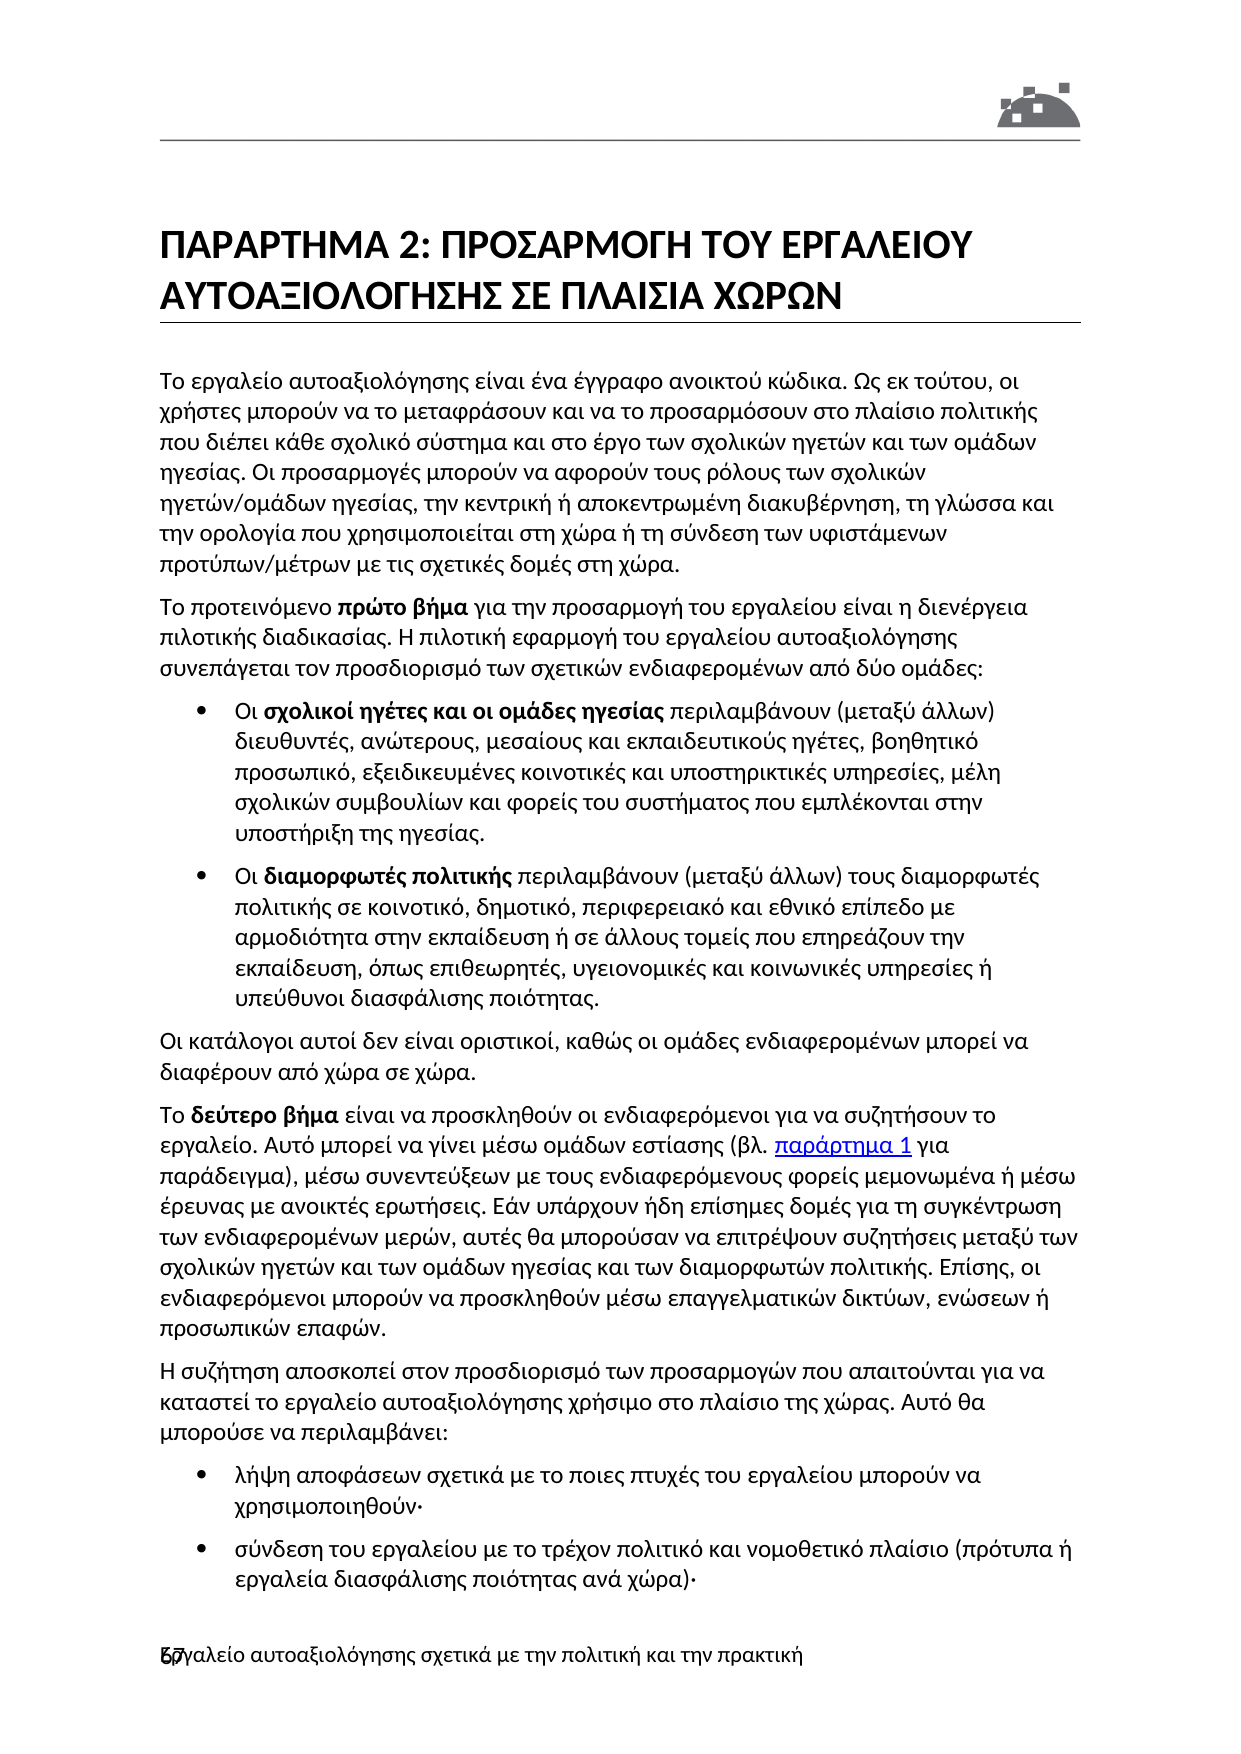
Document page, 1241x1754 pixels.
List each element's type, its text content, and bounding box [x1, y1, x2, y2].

list Οι διαμορφωτές πολιτικής περιλαμβάνουν (μεταξύ άλλων) τους διαμορφωτές πολιτικής σε κοινοτικό, δημοτικό, περιφερειακό και εθνικό επίπεδο με αρμοδιότητα στην εκπαίδευση ή σε άλλους τομείς που επηρεάζουν την εκπαίδευση, όπως επιθεωρητές, υγειονομικές και κοινωνικές υπηρεσίες ή υπεύθυνοι διασφάλισης ποιότητας. [197, 860, 1081, 1013]
text Το δεύτερο βήμα είναι να προσκληθούν οι ενδιαφερόμενοι για να συζητήσουν το εργαλείο. Αυτό μπορεί να γίνει μέσω ομάδων εστίασης (βλ. παράρτημα 1 για παράδειγμα), μέσω συνεντεύξεων με τους ενδιαφερόμενους φορείς μεμονωμένα ή μέσω έρευνας με ανοικτές ερωτήσεις. Εάν υπάρχουν ήδη επίσημες δομές για τη συγκέντρωση των ενδιαφερομένων μερών, αυτές θα μπορούσαν να επιτρέψουν συζητήσεις μεταξύ των σχολικών ηγετών και των ομάδων ηγεσίας και των διαμορφωτών πολιτικής. Επίσης, οι ενδιαφερόμενοι μπορούν να προσκληθούν μέσω επαγγελματικών δικτύων, ενώσεων ή προσωπικών επαφών. [159, 1099, 1081, 1343]
text Οι κατάλογοι αυτοί δεν είναι οριστικοί, καθώς οι ομάδες ενδιαφερομένων μπορεί να διαφέρουν από χώρα σε χώρα. [159, 1025, 1081, 1086]
list Οι σχολικοί ηγέτες και οι ομάδες ηγεσίας περιλαμβάνουν (μεταξύ άλλων) διευθυντές, ανώτερους, μεσαίους και εκπαιδευτικούς ηγέτες, βοηθητικό προσωπικό, εξειδικευμένες κοινοτικές και υποστηρικτικές υπηρεσίες, μέλη σχολικών συμβουλίων και φορείς του συστήματος που εμπλέκονται στην υποστήριξη της ηγεσίας. [197, 695, 1081, 848]
text Το εργαλείο αυτοαξιολόγησης είναι ένα έγγραφο ανοικτού κώδικα. Ως εκ τούτου, οι χρήστες μπορούν να το μεταφράσουν και να το προσαρμόσουν στο πλαίσιο πολιτικής που διέπει κάθε σχολικό σύστημα και στο έργο των σχολικών ηγετών και των ομάδων ηγεσίας. Οι προσαρμογές μπορούν να αφορούν τους ρόλους των σχολικών ηγετών/ομάδων ηγεσίας, την κεντρική ή αποκεντρωμένη διακυβέρνηση, τη γλώσσα και την ορολογία που χρησιμοποιείται στη χώρα ή τη σύνδεση των υφιστάμενων προτύπων/μέτρων με τις σχετικές δομές στη χώρα. [159, 365, 1081, 578]
picture [159, 73, 1081, 148]
text Το προτεινόμενο πρώτο βήμα για την προσαρμογή του εργαλείου είναι η διενέργεια πιλοτικής διαδικασίας. Η πιλοτική εφαρμογή του εργαλείου αυτοαξιολόγησης συνεπάγεται τον προσδιορισμό των σχετικών ενδιαφερομένων από δύο ομάδες: [159, 591, 1081, 682]
list λήψη αποφάσεων σχετικά με το ποιες πτυχές του εργαλείου μπορούν να χρησιμοποιηθούν· [197, 1459, 1081, 1521]
list σύνδεση του εργαλείου με το τρέχον πολιτικό και νομοθετικό πλαίσιο (πρότυπα ή εργαλεία διασφάλισης ποιότητας ανά χώρα)· [197, 1533, 1081, 1594]
subtitle Παράρτημα 2: Προσαρμογή του εργαλείου αυτοαξιολόγησης σε πλαίσια χωρών [159, 218, 1081, 323]
text Η συζήτηση αποσκοπεί στον προσδιορισμό των προσαρμογών που απαιτούνται για να καταστεί το εργαλείο αυτοαξιολόγησης χρήσιμο στο πλαίσιο της χώρας. Αυτό θα μπορούσε να περιλαμβάνει: [159, 1355, 1081, 1447]
